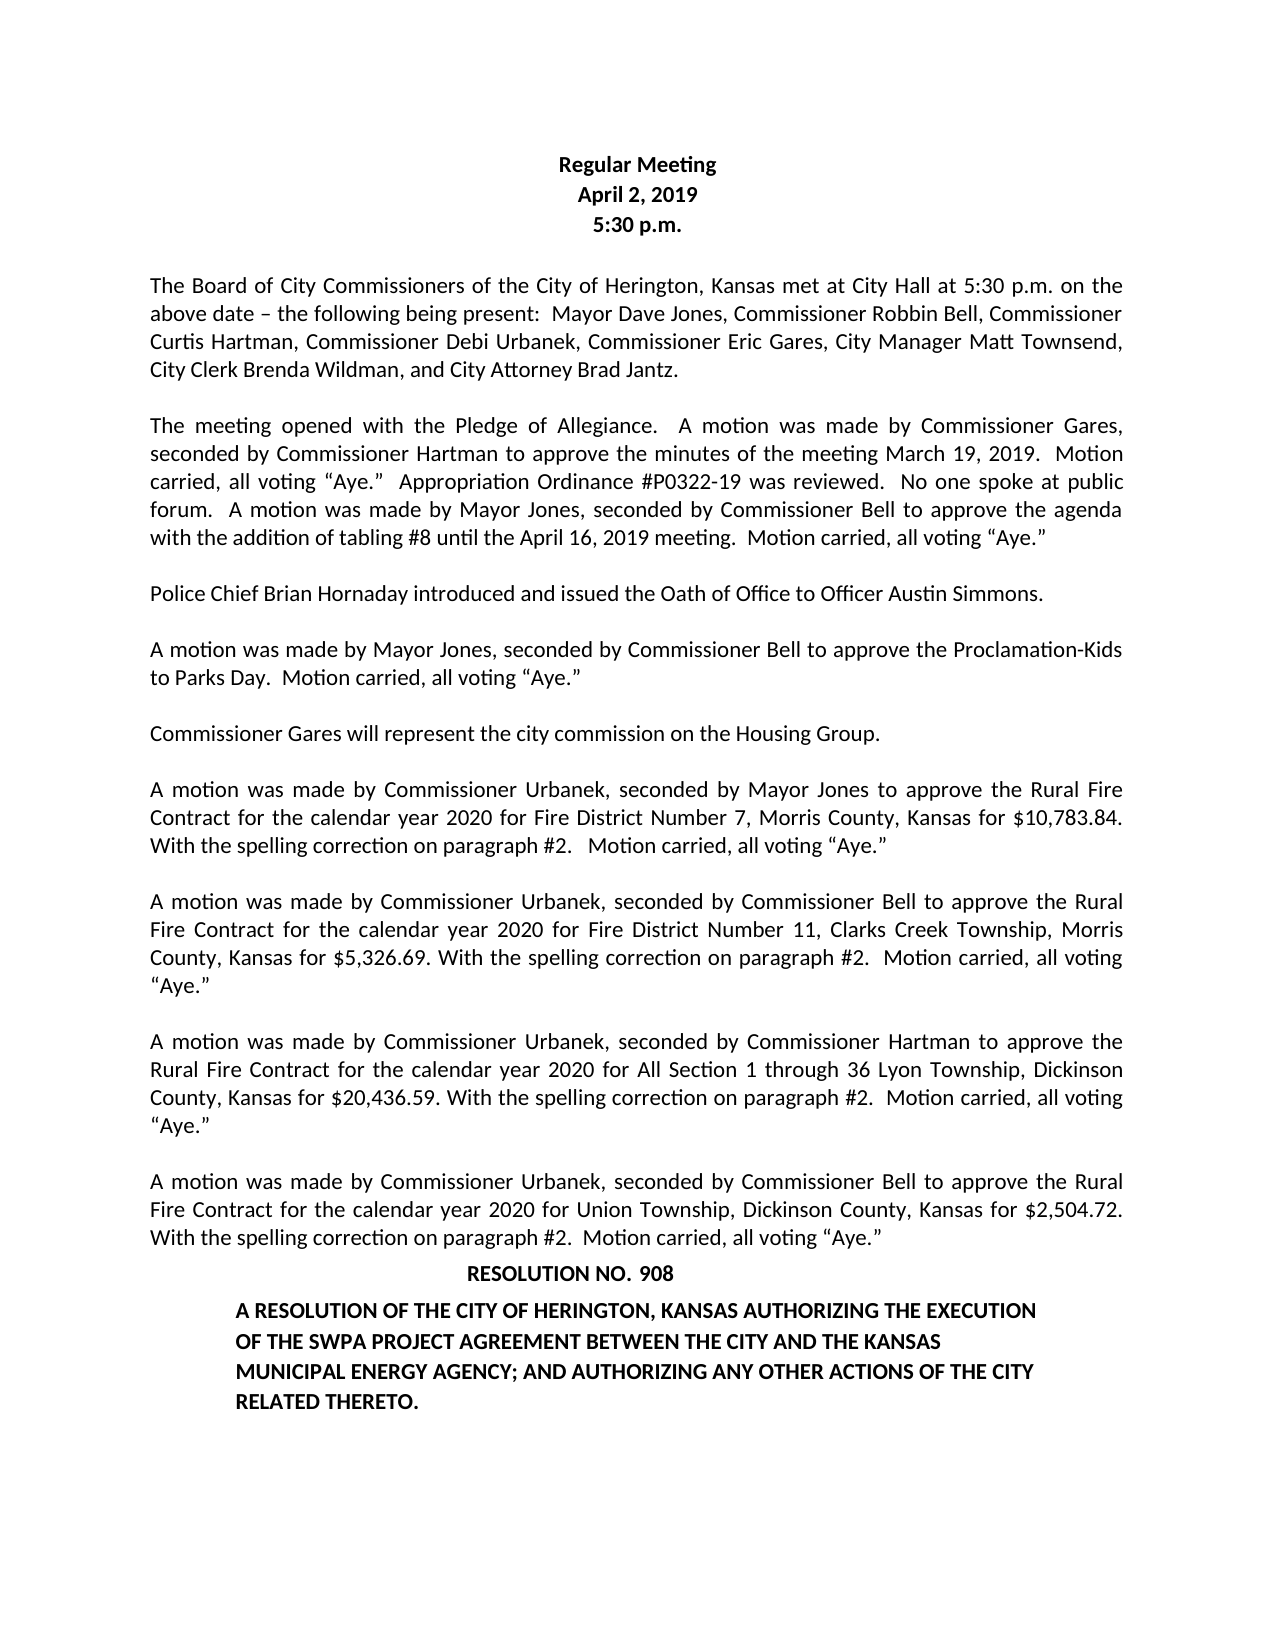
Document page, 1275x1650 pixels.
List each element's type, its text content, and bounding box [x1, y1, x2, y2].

text The meeting opened with the Pledge of Allegiance. A motion was made by Commissioner Gares, seconded by Commissioner Hartman to approve the minutes of the meeting March 19, 2019. Motion carried, all voting “Aye.” Appropriation Ordinance #P0322-19 was reviewed. No one spoke at public forum. A motion was made by Mayor Jones, seconded by Commissioner Bell to approve the agenda with the addition of tabling #8 until the April 16, 2019 meeting. Motion carried, all voting “Aye.” [150, 411, 1125, 551]
text Commissioner Gares will represent the city commission on the Housing Group. [150, 719, 1125, 747]
text A motion was made by Commissioner Urbanek, seconded by Mayor Jones to approve the Rural Fire Contract for the calendar year 2020 for Fire District Number 7, Morris County, Kansas for $10,783.84. With the spelling correction on paragraph #2. Motion carried, all voting “Aye.” [150, 775, 1125, 859]
text A motion was made by Commissioner Urbanek, seconded by Commissioner Hartman to approve the Rural Fire Contract for the calendar year 2020 for All Section 1 through 36 Lyon Township, Dickinson County, Kansas for $20,436.59. With the spelling correction on paragraph #2. Motion carried, all voting “Aye.” [150, 1027, 1125, 1139]
text The Board of City Commissioners of the City of Herington, Kansas met at City Hall at 5:30 p.m. on the above date – the following being present: Mayor Dave Jones, Commissioner Robbin Bell, Commissioner Curtis Hartman, Commissioner Debi Urbanek, Commissioner Eric Gares, City Manager Matt Townsend, City Clerk Brenda Wildman, and City Attorney Brad Jantz. [150, 271, 1125, 383]
text Regular Meeting [150, 150, 1125, 178]
text April 2, 2019 [150, 180, 1125, 208]
text A motion was made by Mayor Jones, seconded by Commissioner Bell to approve the Proclamation-Kids to Parks Day. Motion carried, all voting “Aye.” [150, 635, 1125, 691]
text Police Chief Brian Hornaday introduced and issued the Oath of Office to Officer Austin Simmons. [150, 579, 1125, 607]
text A RESOLUTION OF THE CITY OF HERINGTON, KANSAS AUTHORIZING THE EXECUTION OF THE SWPA PROJECT AGREEMENT BETWEEN THE CITY AND THE KANSAS MUNICIPAL ENERGY AGENCY; AND AUTHORIZING ANY OTHER ACTIONS OF THE CITY RELATED THERETO. [235, 1297, 1038, 1415]
subtitle RESOLUTION NO. 908 [467, 1259, 1125, 1287]
text A motion was made by Commissioner Urbanek, seconded by Commissioner Bell to approve the Rural Fire Contract for the calendar year 2020 for Fire District Number 11, Clarks Creek Township, Morris County, Kansas for $5,326.69. With the spelling correction on paragraph #2. Motion carried, all voting “Aye.” [150, 887, 1125, 999]
text A motion was made by Commissioner Urbanek, seconded by Commissioner Bell to approve the Rural Fire Contract for the calendar year 2020 for Union Township, Dickinson County, Kansas for $2,504.72. With the spelling correction on paragraph #2. Motion carried, all voting “Aye.” [150, 1167, 1125, 1252]
text 5:30 p.m. [150, 210, 1125, 238]
